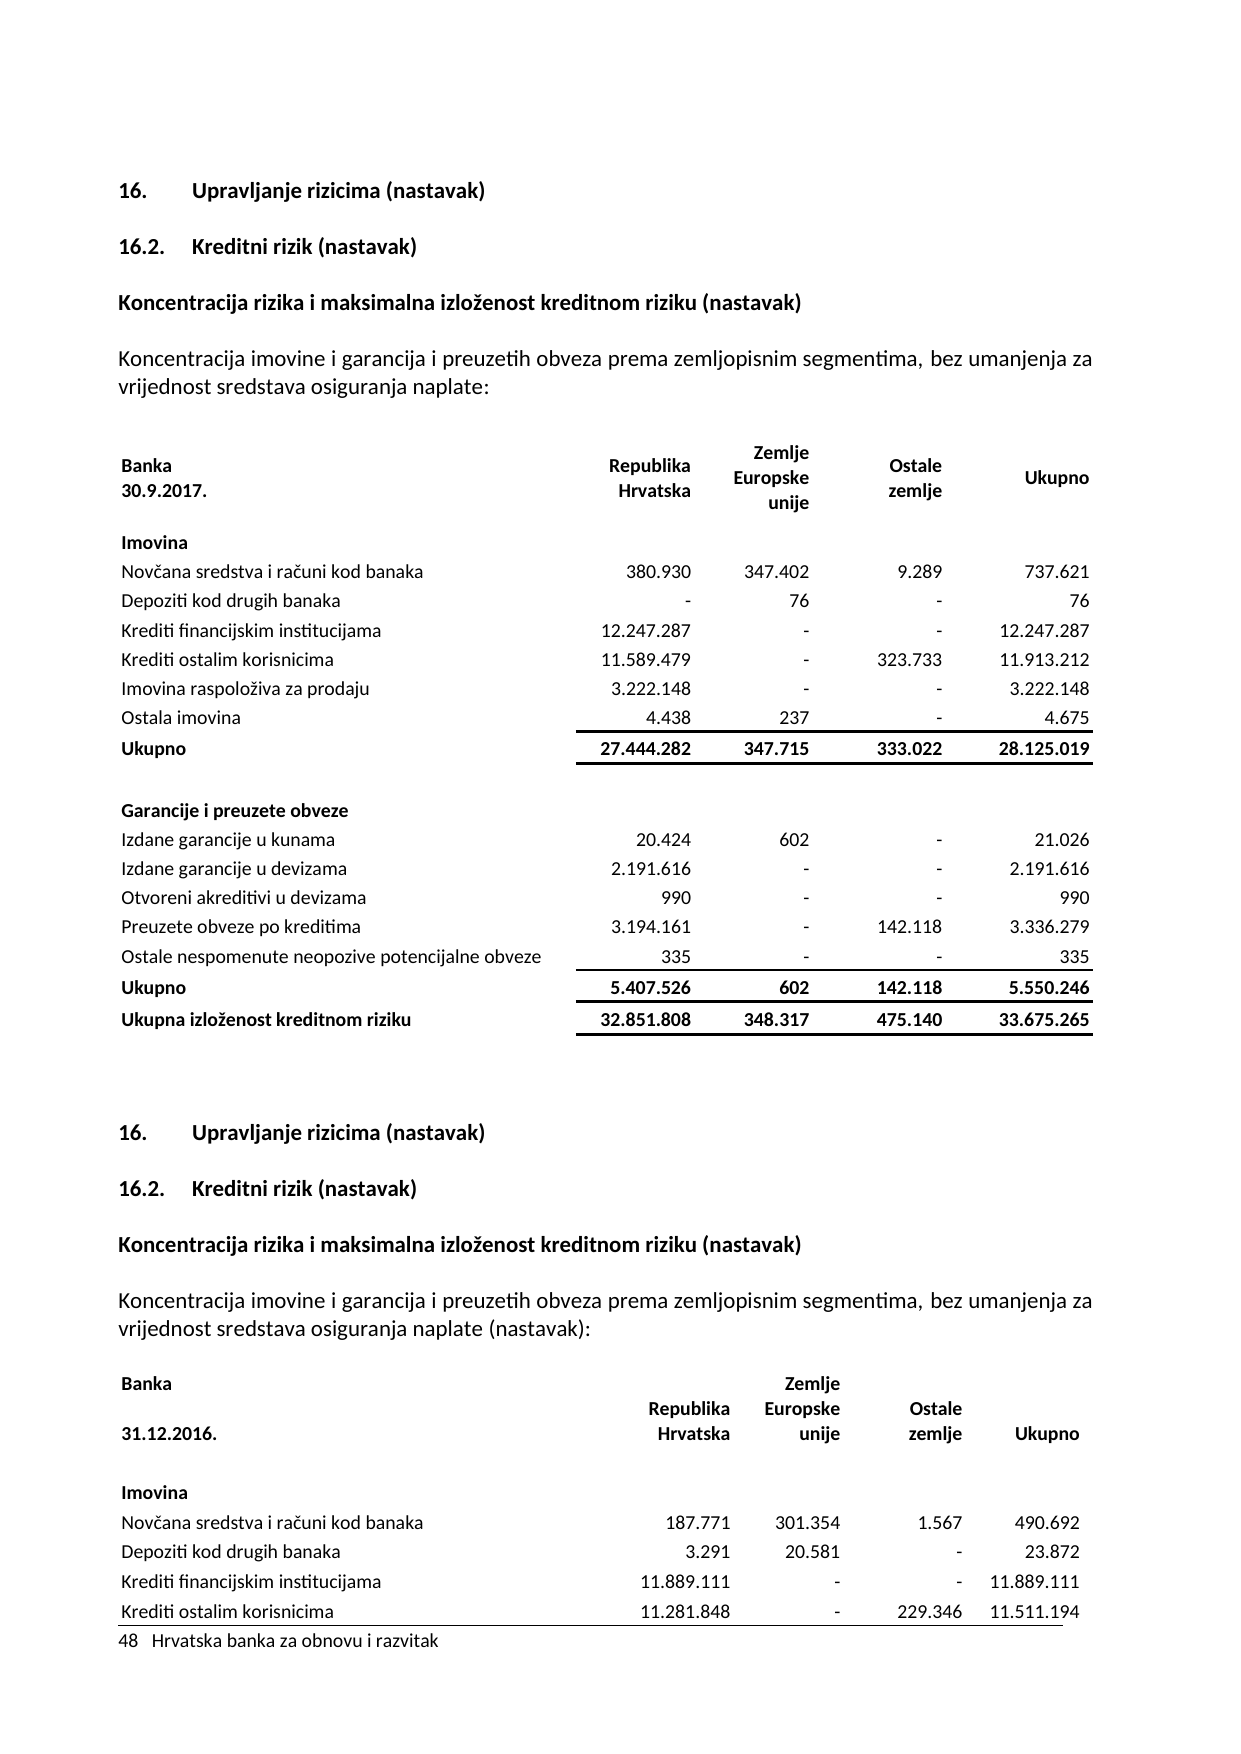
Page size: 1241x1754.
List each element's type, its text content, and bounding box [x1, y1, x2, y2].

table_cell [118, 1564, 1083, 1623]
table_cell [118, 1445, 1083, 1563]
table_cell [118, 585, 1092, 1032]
title Koncentracija rizika i maksimalna izloženost kreditnom riziku (nastavak) [118, 288, 1092, 316]
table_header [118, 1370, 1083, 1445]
text 16.2. Kreditni rizik (nastavak) [118, 1174, 1092, 1202]
text 16. Upravljanje rizicima (nastavak) [118, 1118, 1092, 1146]
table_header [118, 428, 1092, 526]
text 16. Upravljanje rizicima (nastavak) [118, 176, 1092, 204]
text Koncentracija imovine i garancija i preuzetih obveza prema zemljopisnim segmentima, bez umanjenja za vrijednost sredstava osiguranja naplate (nastavak): [118, 1286, 1092, 1342]
text Koncentracija rizika i maksimalna izloženost kreditnom riziku (nastavak) [118, 1230, 1092, 1258]
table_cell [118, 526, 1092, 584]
title 16.2. Kreditni rizik (nastavak) [118, 232, 1092, 260]
text Koncentracija imovine i garancija i preuzetih obveza prema zemljopisnim segmentima, bez umanjenja za vrijednost sredstava osiguranja naplate: [118, 344, 1092, 400]
